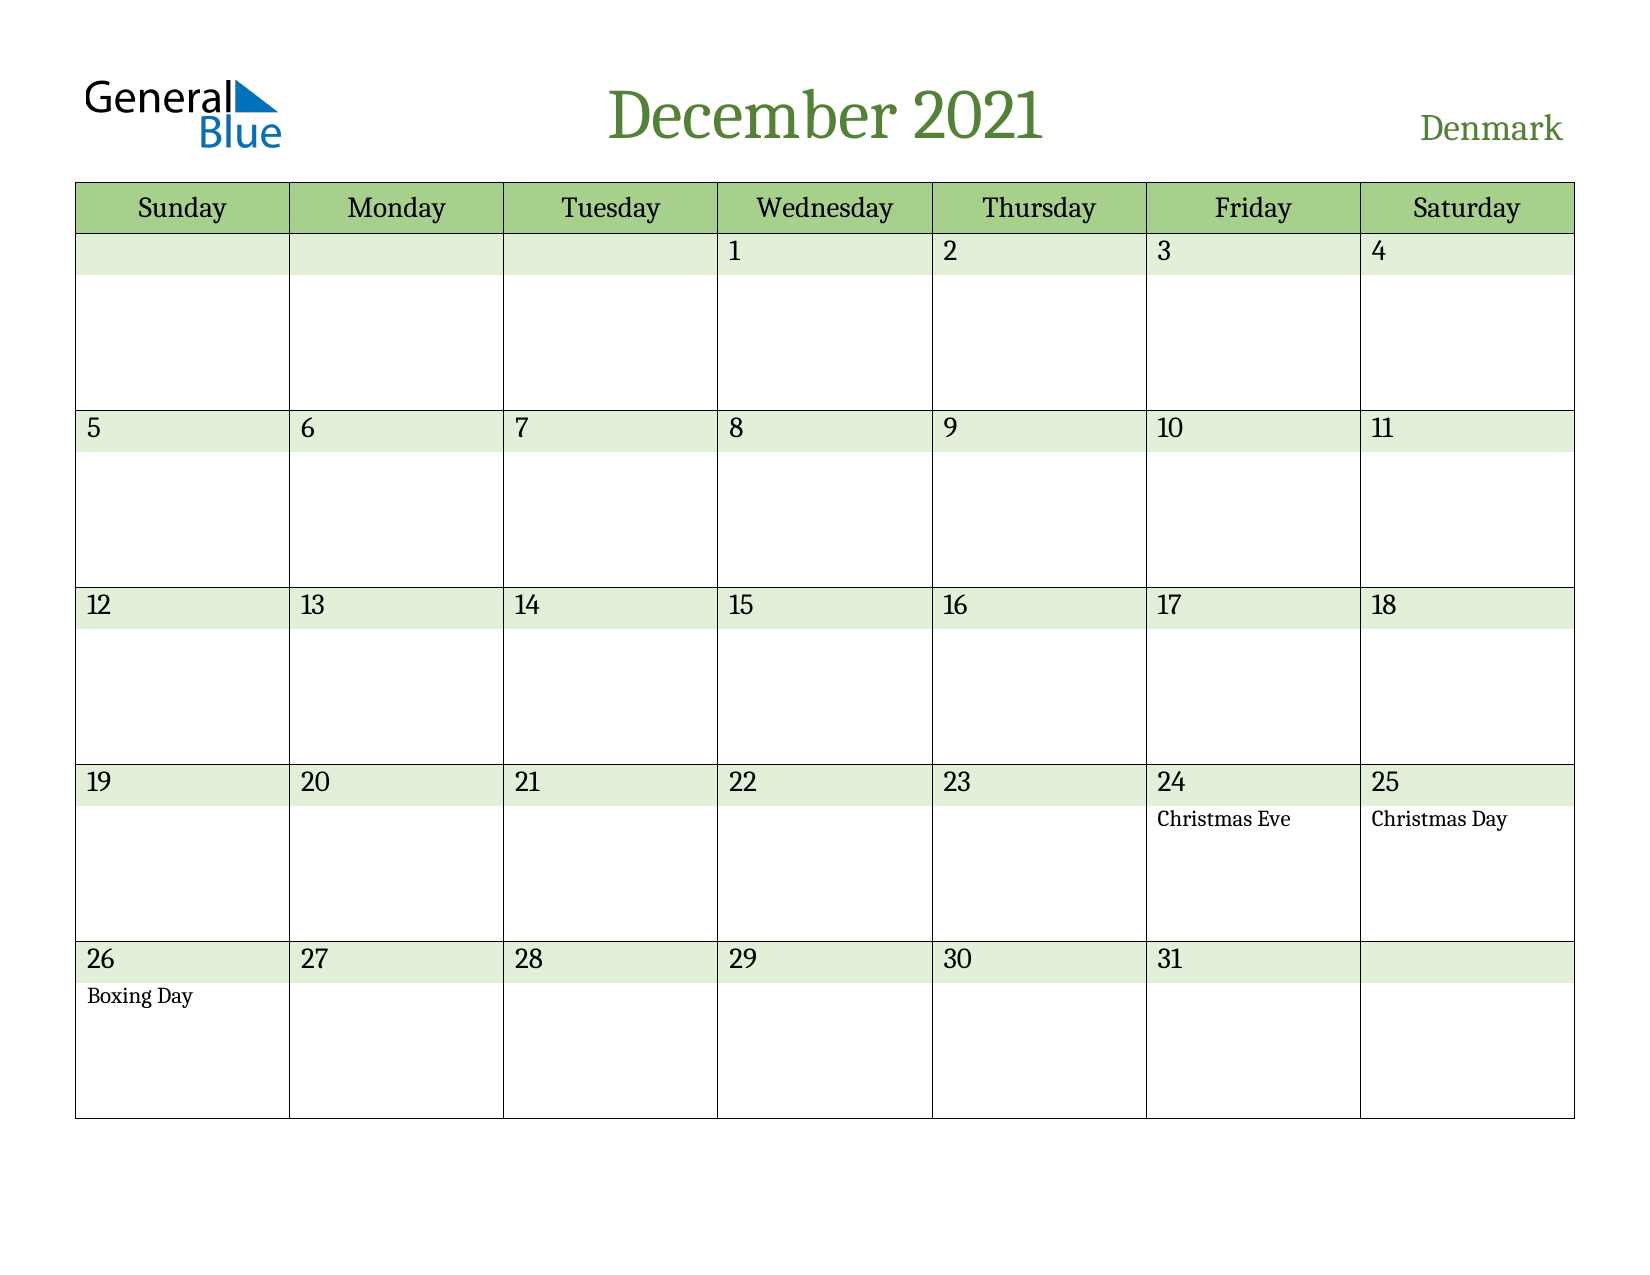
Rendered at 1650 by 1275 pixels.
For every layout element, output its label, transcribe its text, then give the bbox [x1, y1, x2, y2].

table_cell [933, 452, 1146, 587]
table_cell Christmas Eve [1147, 806, 1360, 941]
table_cell Saturday [1361, 183, 1574, 233]
table_cell [933, 806, 1146, 941]
table_cell [1147, 452, 1360, 587]
table_cell [504, 806, 717, 941]
table_cell 9 [933, 411, 1146, 452]
table_cell 4 [1361, 234, 1574, 275]
table_cell [290, 234, 503, 275]
table_cell 29 [718, 942, 932, 983]
table_cell 11 [1361, 411, 1574, 452]
table_cell Boxing Day [76, 983, 289, 1118]
table_cell 22 [718, 765, 932, 806]
table_cell [933, 275, 1146, 410]
table_cell [290, 452, 503, 587]
table_cell Christmas Day [1361, 806, 1574, 941]
table_cell [290, 629, 503, 764]
table_cell [718, 275, 932, 410]
table_cell 18 [1361, 588, 1574, 629]
table_cell 28 [504, 942, 717, 983]
table_cell [504, 983, 717, 1118]
table_cell 8 [718, 411, 932, 452]
table_cell [76, 234, 289, 275]
picture [86, 80, 281, 148]
table_cell 13 [290, 588, 503, 629]
table_cell 2 [933, 234, 1146, 275]
table_cell Tuesday [504, 183, 717, 233]
table_cell Friday [1147, 183, 1360, 233]
table_cell [290, 275, 503, 410]
table_cell 21 [504, 765, 717, 806]
table_cell [504, 275, 717, 410]
table_cell 30 [933, 942, 1146, 983]
table_cell 3 [1147, 234, 1360, 275]
table_cell Thursday [933, 183, 1146, 233]
table_cell 5 [76, 411, 289, 452]
table_cell 7 [504, 411, 717, 452]
table_cell [718, 806, 932, 941]
table_cell 31 [1147, 942, 1360, 983]
table_cell [76, 806, 289, 941]
table_cell [1147, 629, 1360, 764]
table_header December 2021 [504, 75, 1146, 182]
table_cell [76, 452, 289, 587]
table_cell 26 [76, 942, 289, 983]
table_cell [718, 983, 932, 1118]
table_cell Wednesday [718, 183, 932, 233]
table_header Denmark [1146, 75, 1574, 182]
table_cell [718, 629, 932, 764]
table_cell 27 [290, 942, 503, 983]
table_cell [504, 234, 717, 275]
table_cell [1147, 275, 1360, 410]
table_cell [290, 806, 503, 941]
table_cell [933, 629, 1146, 764]
table_cell [504, 629, 717, 764]
table_cell 16 [933, 588, 1146, 629]
table_cell [290, 983, 503, 1118]
table_cell 6 [290, 411, 503, 452]
table_cell [718, 452, 932, 587]
table_cell [76, 275, 289, 410]
table_header [76, 75, 503, 182]
table_cell 1 [718, 234, 932, 275]
table_cell 23 [933, 765, 1146, 806]
table_cell [933, 983, 1146, 1118]
table_cell 14 [504, 588, 717, 629]
table_cell [1147, 983, 1360, 1118]
table_cell 24 [1147, 765, 1360, 806]
table_cell [504, 452, 717, 587]
table_cell Sunday [76, 183, 289, 233]
table_cell 19 [76, 765, 289, 806]
table_cell [1361, 275, 1574, 410]
table_cell [1361, 942, 1574, 983]
table_cell [1361, 452, 1574, 587]
table_cell 10 [1147, 411, 1360, 452]
table_cell [1361, 629, 1574, 764]
table_cell Monday [290, 183, 503, 233]
table_cell 17 [1147, 588, 1360, 629]
table_cell 25 [1361, 765, 1574, 806]
table_cell 20 [290, 765, 503, 806]
table_cell [1361, 983, 1574, 1118]
table_cell 15 [718, 588, 932, 629]
table_cell 12 [76, 588, 289, 629]
table_cell [76, 629, 289, 764]
